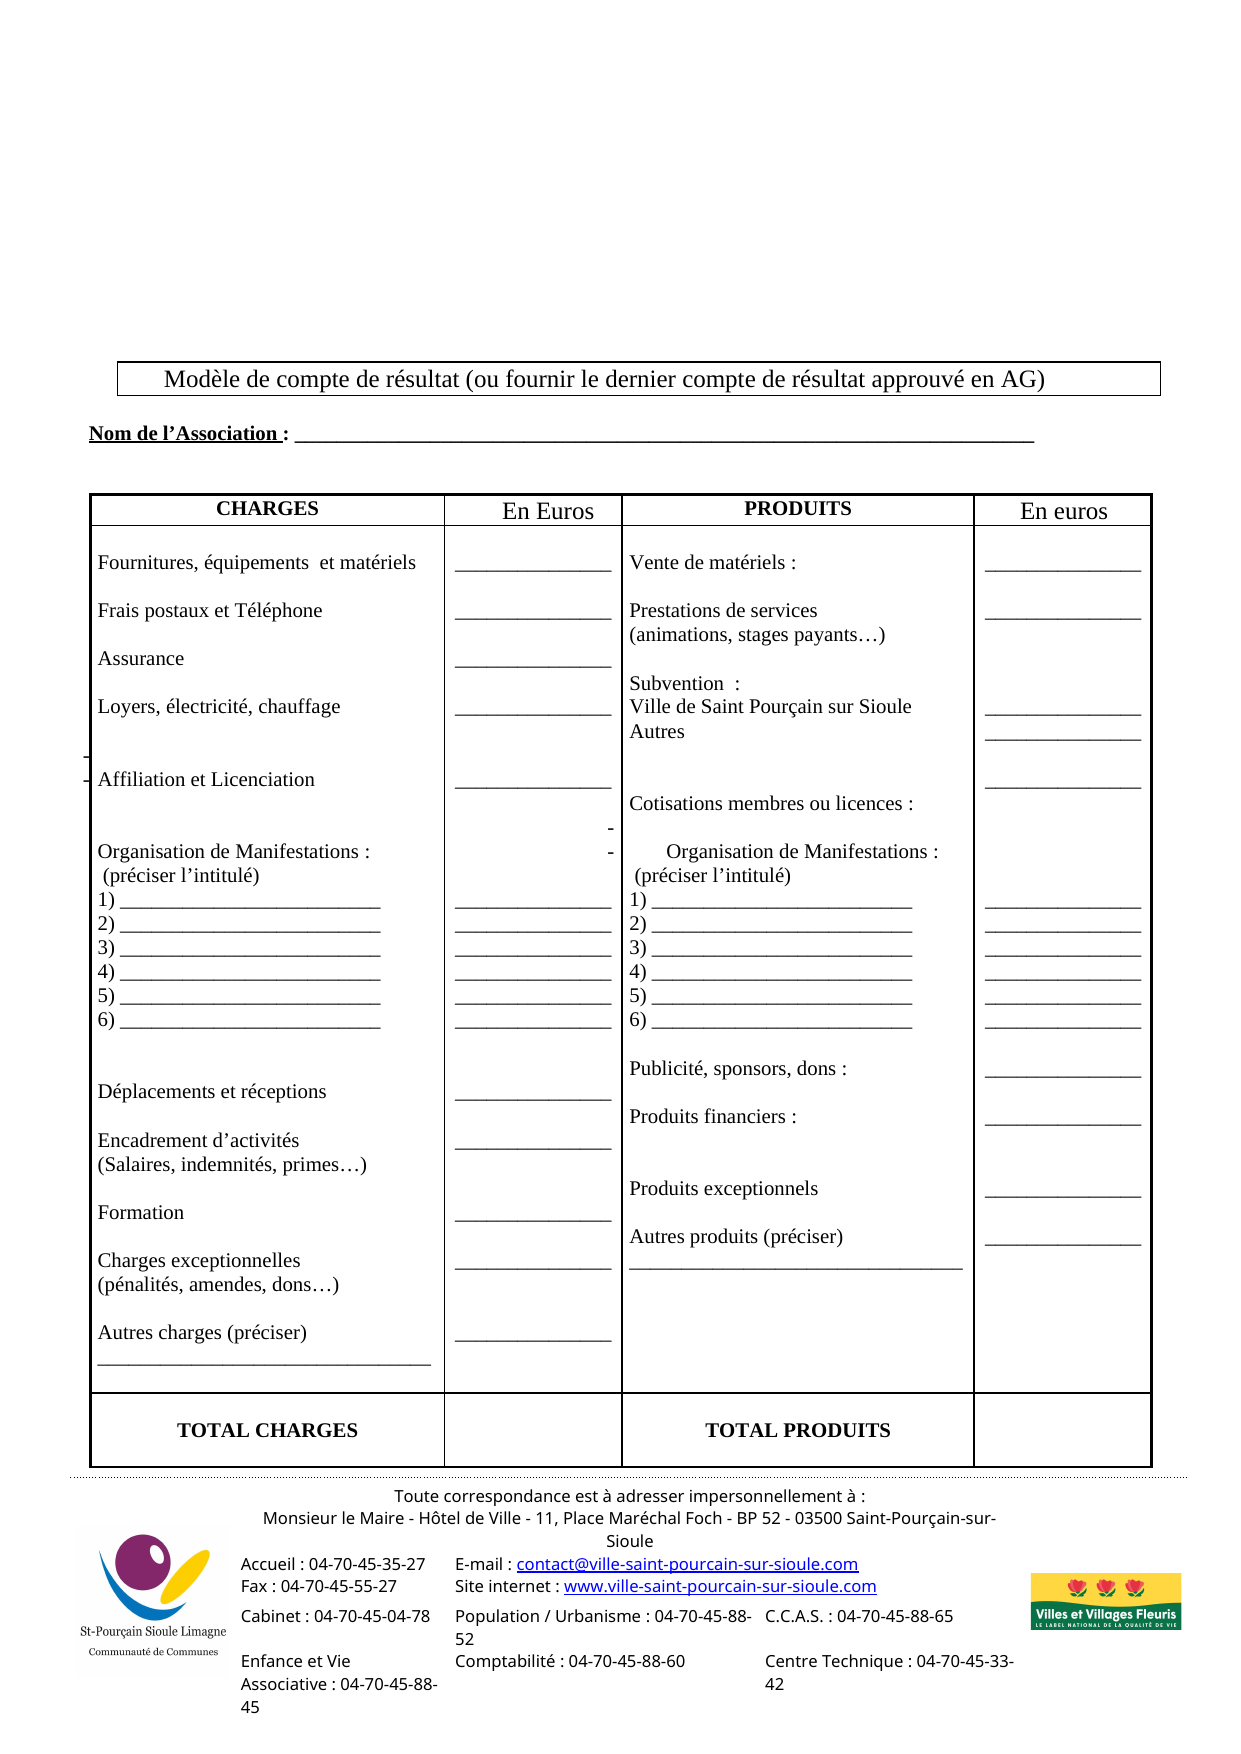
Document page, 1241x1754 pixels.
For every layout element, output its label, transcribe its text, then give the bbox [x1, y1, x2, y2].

table_header CHARGES [92, 496, 444, 524]
table_cell Fournitures, équipements et matériels Frais postaux et Téléphone Assurance Loyers, électricité, chauffage Affiliation et Licenciation Organisation de Manifestations : (préciser l’intitulé) 1) _________________________ 2) _________________________ 3) _________________________ 4) _________________________ 5) _________________________ 6) _________________________ Déplacements et réceptions Encadrement d’activités (Salaires, indemnités, primes…) Formation Charges exceptionnelles (pénalités, amendes, dons…) Autres charges (préciser) ________________________________ [92, 526, 444, 1392]
table_cell [975, 1394, 1150, 1466]
table_cell Vente de matériels : Prestations de services (animations, stages payants…) Subvention : Ville de Saint Pourçain sur Sioule Autres Cotisations membres ou licences : Organisation de Manifestations : (préciser l’intitulé) 1) _________________________ 2) _________________________ 3) _________________________ 4) _________________________ 5) _________________________ 6) _________________________ Publicité, sponsors, dons : Produits financiers : Produits exceptionnels Autres produits (préciser) ________________________________ [623, 526, 973, 1392]
text Nom de l’Association : _______________________________________________________________________ [89, 420, 1152, 444]
table_cell _______________ _______________ _______________ _______________ _______________ _____________________________________________ ______________________________ _______________ _______________ _______________ _______________ _______________ [975, 526, 1150, 1392]
table_cell TOTAL PRODUITS [623, 1394, 973, 1466]
table_cell _______________ _______________ _______________ _______________ _______________ _______________ ______________________________ ______________________________ _______________ _______________ _______________ _______________ _______________ _______________ [445, 526, 621, 1392]
text Modèle de compte de résultat (ou fournir le dernier compte de résultat approuvé en AG) [118, 363, 1160, 395]
table_header PRODUITS [623, 496, 973, 524]
table_cell TOTAL CHARGES [92, 1394, 444, 1466]
table_cell [445, 1394, 621, 1466]
picture [76, 1525, 229, 1678]
table_header En euros [975, 496, 1150, 524]
table_header En Euros [445, 496, 621, 524]
picture [1030, 1573, 1182, 1630]
